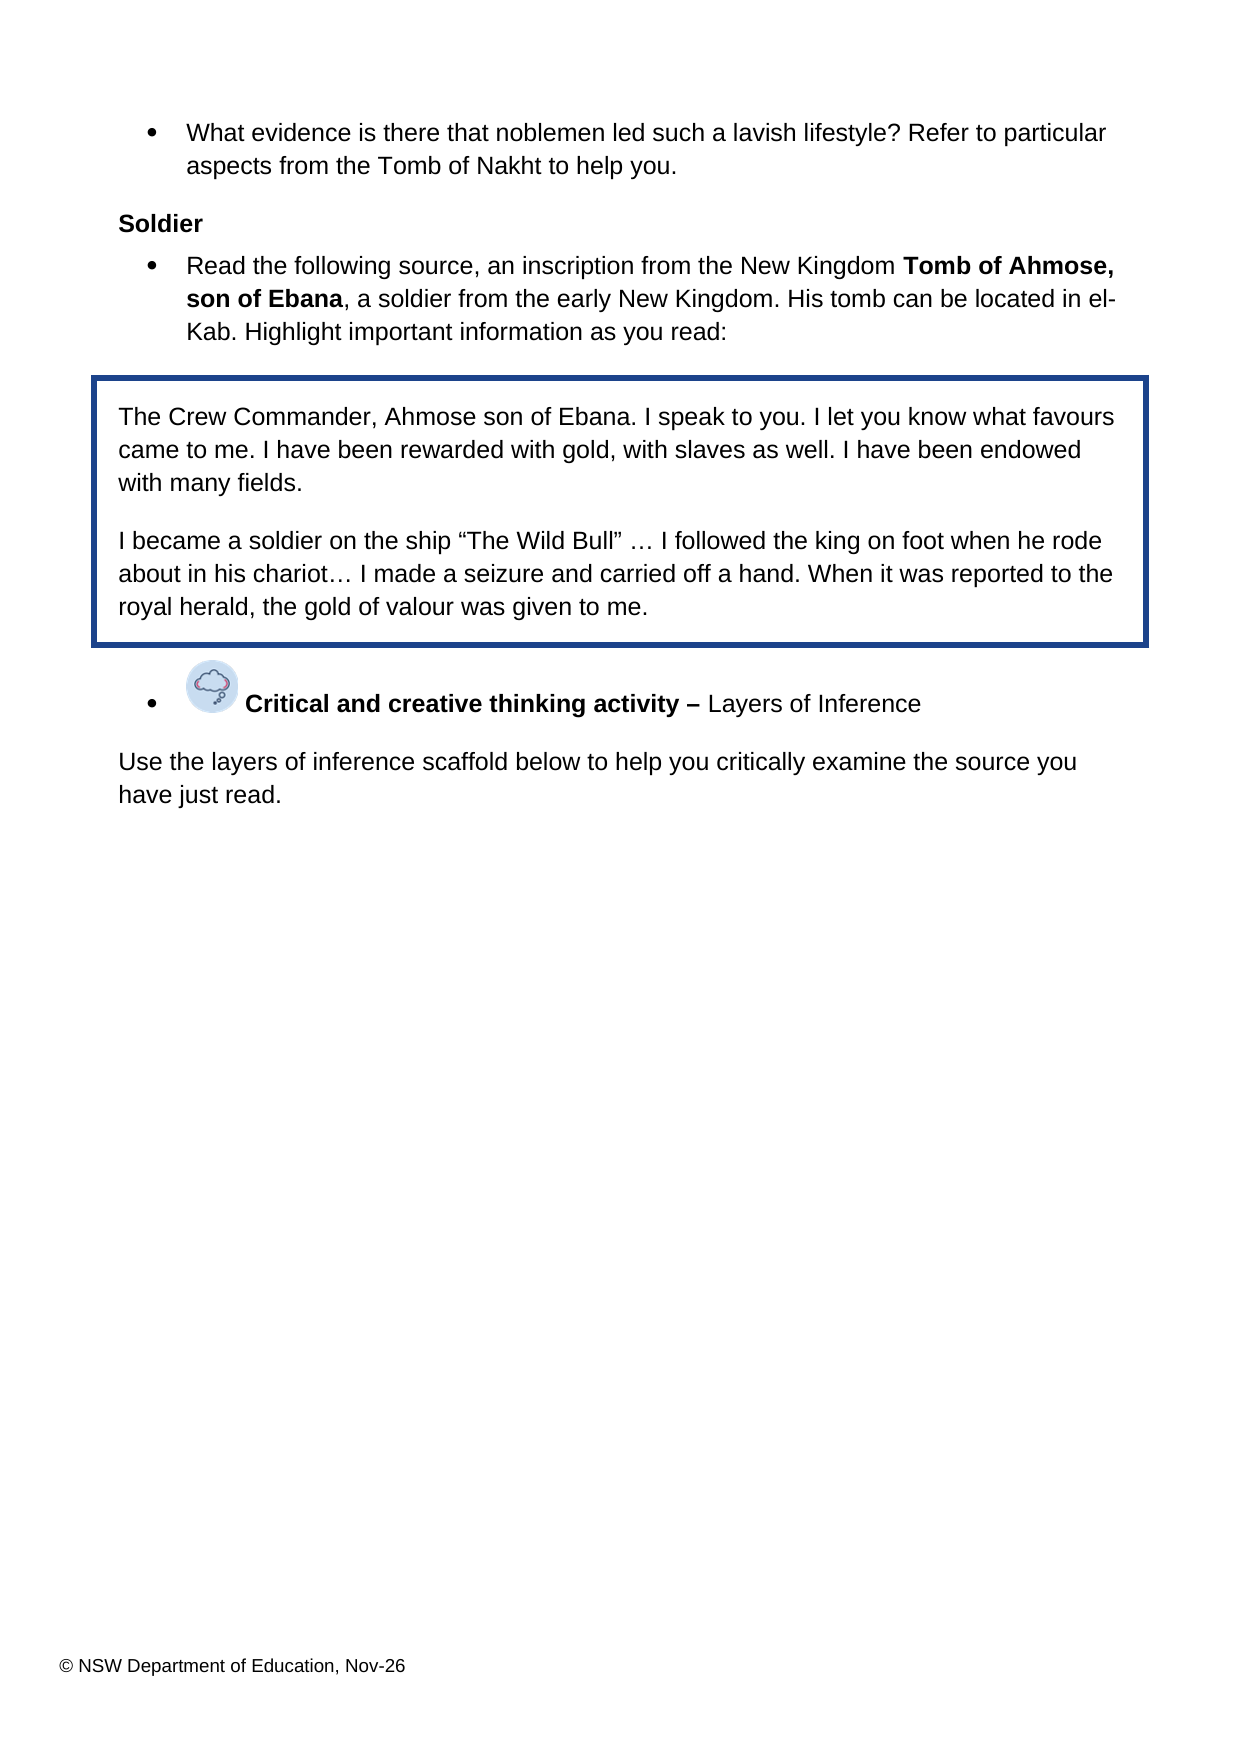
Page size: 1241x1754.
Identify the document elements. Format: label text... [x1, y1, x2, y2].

picture [186, 660, 238, 713]
text The Crew Commander, Ahmose son of Ebana. I speak to you. I let you know what favours came to me. I have been rewarded with gold, with slaves as well. I have been endowed with many fields. [97, 381, 1143, 497]
text Soldier [118, 209, 1122, 238]
list Critical and creative thinking activity – Layers of Inference [148, 660, 1122, 718]
list What evidence is there that noblemen led such a lavish lifestyle? Refer to particular aspects from the Tomb of Nakht to help you. [148, 118, 1122, 180]
list Read the following source, an inscription from the New Kingdom Tomb of Ahmose, son of Ebana, a soldier from the early New Kingdom. His tomb can be located in el-Kab. Highlight important information as you read: [148, 251, 1122, 346]
text I became a soldier on the ship “The Wild Bull” … I followed the king on foot when he rode about in his chariot… I made a seizure and carried off a hand. When it was reported to the royal herald, the gold of valour was given to me. [97, 499, 1143, 642]
text Use the layers of inference scaffold below to help you critically examine the source you have just read. [118, 747, 1122, 809]
